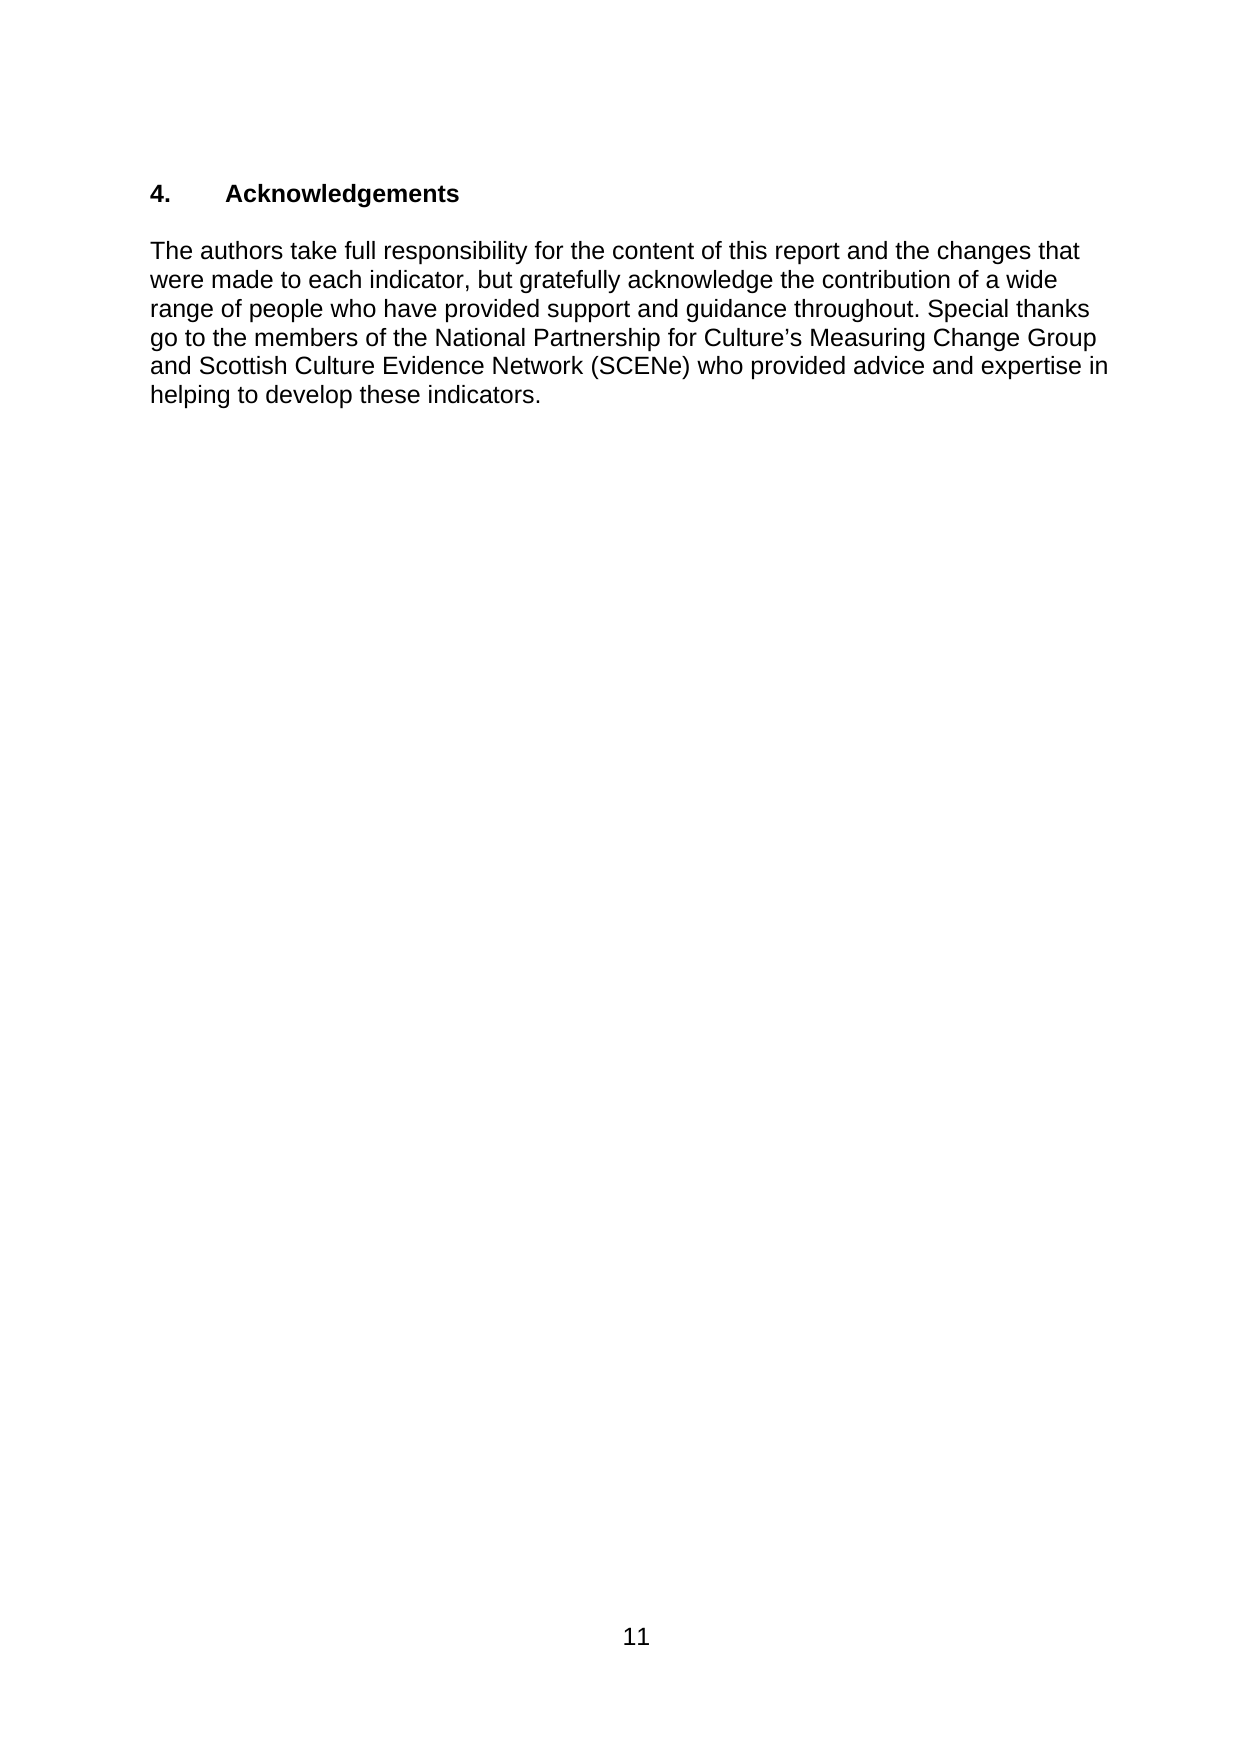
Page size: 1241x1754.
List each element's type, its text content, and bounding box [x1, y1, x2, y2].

subtitle Acknowledgements [150, 179, 1122, 207]
text The authors take full responsibility for the content of this report and the changes that were made to each indicator, but gratefully acknowledge the contribution of a wide range of people who have provided support and guidance throughout. Special thanks go to the members of the National Partnership for Culture’s Measuring Change Group and Scottish Culture Evidence Network (SCENe) who provided advice and expertise in helping to develop these indicators. [150, 236, 1122, 409]
